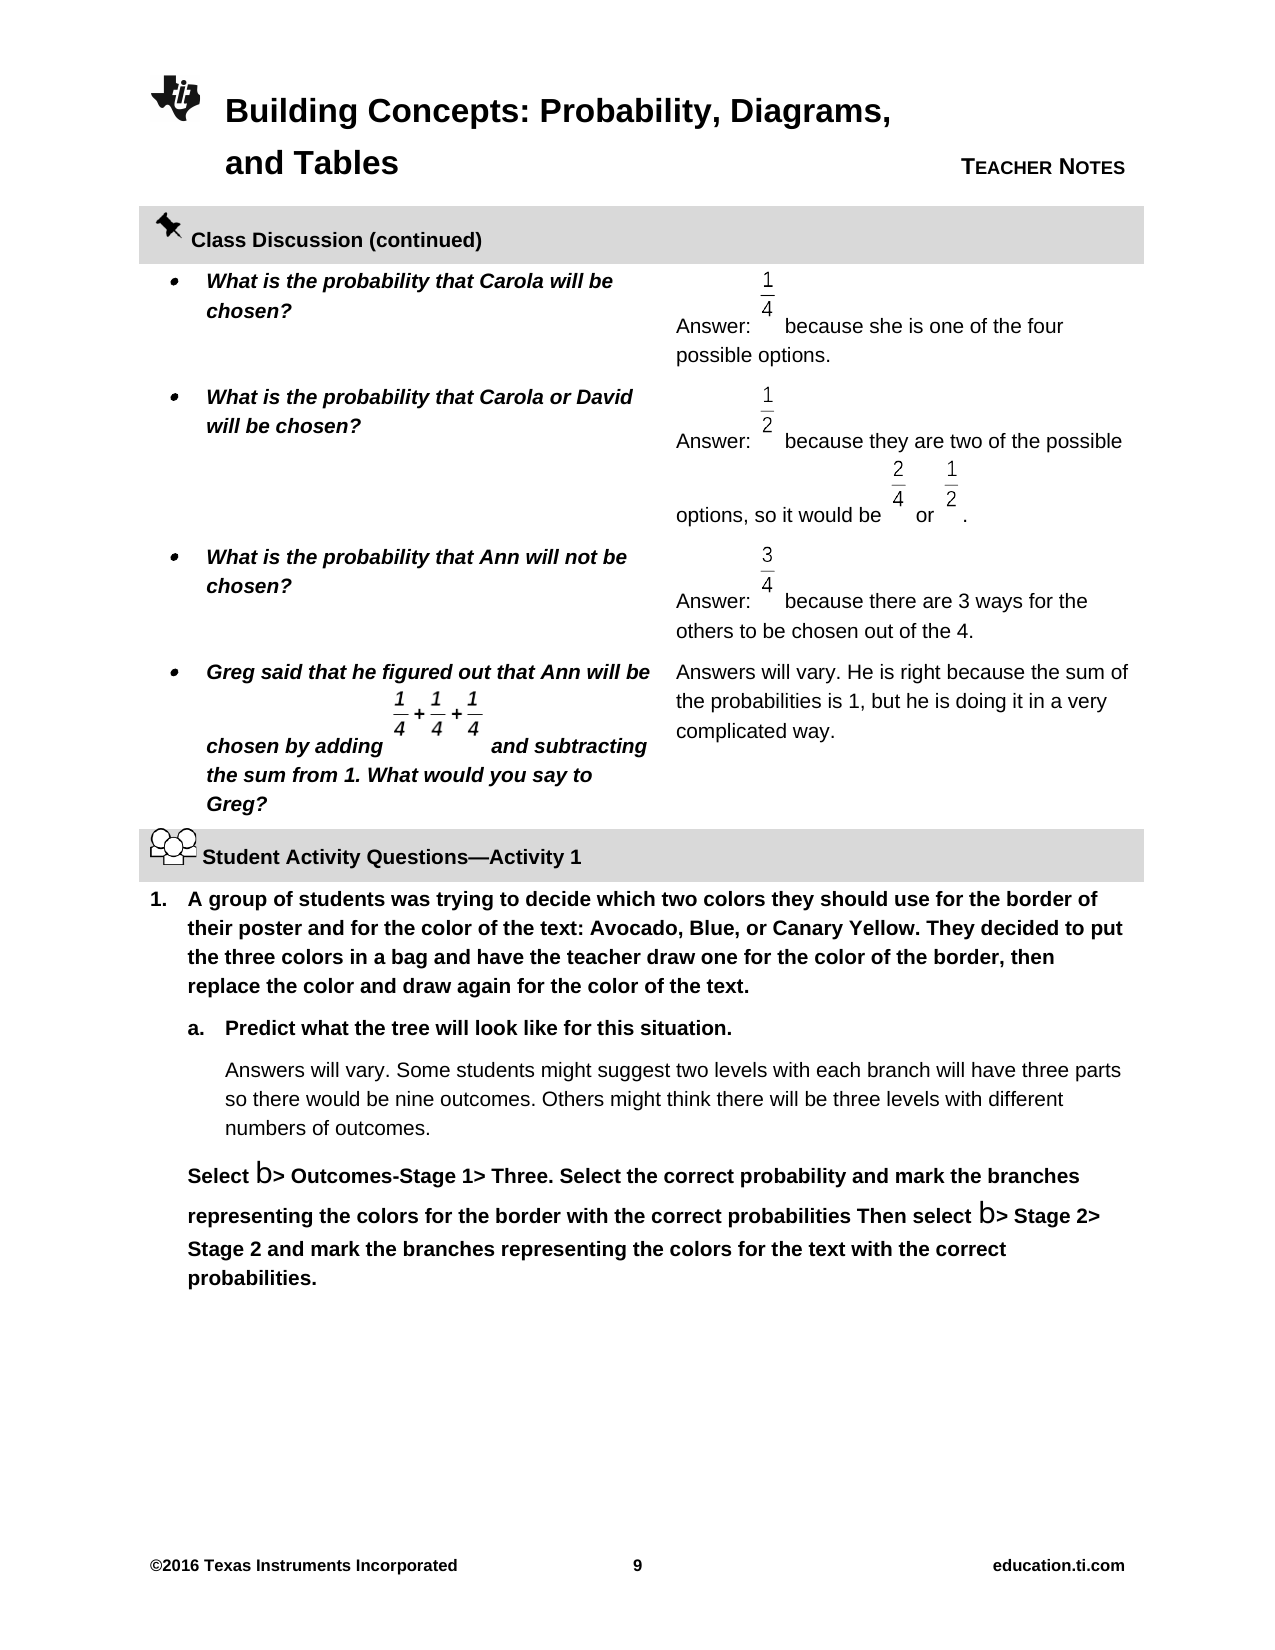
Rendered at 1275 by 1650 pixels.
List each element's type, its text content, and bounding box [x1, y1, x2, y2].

table_cell A group of students was trying to decide which two colors they should use for the border of their poster and for the color of the text: Avocado, Blue, or Canary Yellow. They decided to put the three colors in a bag and have the teacher draw one for the color of the border, then replace the color and draw again for the color of the text. a. Predict what the tree will look like for this situation. Answers will vary. Some students might suggest two levels with each branch will have three parts so there would be nine outcomes. Others might think there will be three levels with different numbers of outcomes. [139, 882, 1144, 1152]
picture [150, 75, 201, 122]
table_header Class Discussion (continued) [139, 206, 1144, 264]
table_cell Answer: because they are two of the possible options, so it would be or . [665, 380, 1144, 539]
table_cell Greg said that he figured out that Ann will be chosen by adding and subtracting the sum from 1. What would you say to Greg? [139, 655, 664, 829]
table_cell Answer: because she is one of the four possible options. [665, 264, 1144, 379]
table_cell Answers will vary. He is right because the sum of the probabilities is 1, but he is doing it in a very complicated way. [665, 655, 1144, 829]
table_cell Select b> Outcomes-Stage 1> Three. Select the correct probability and mark the branches representing the colors for the border with the correct probabilities Then select b> Stage 2> Stage 2 and mark the branches representing the colors for the text with the correct probabilities. [139, 1153, 1144, 1303]
table_cell What is the probability that Carola or David will be chosen? [139, 380, 664, 539]
table_cell What is the probability that Ann will not be chosen? [139, 540, 664, 655]
table_cell What is the probability that Carola will be chosen? [139, 264, 664, 379]
picture [150, 828, 197, 865]
table_cell Answer: because there are 3 ways for the others to be chosen out of the 4. [665, 540, 1144, 655]
table_cell Student Activity Questions—Activity 1 [139, 829, 1144, 882]
picture [150, 206, 187, 243]
